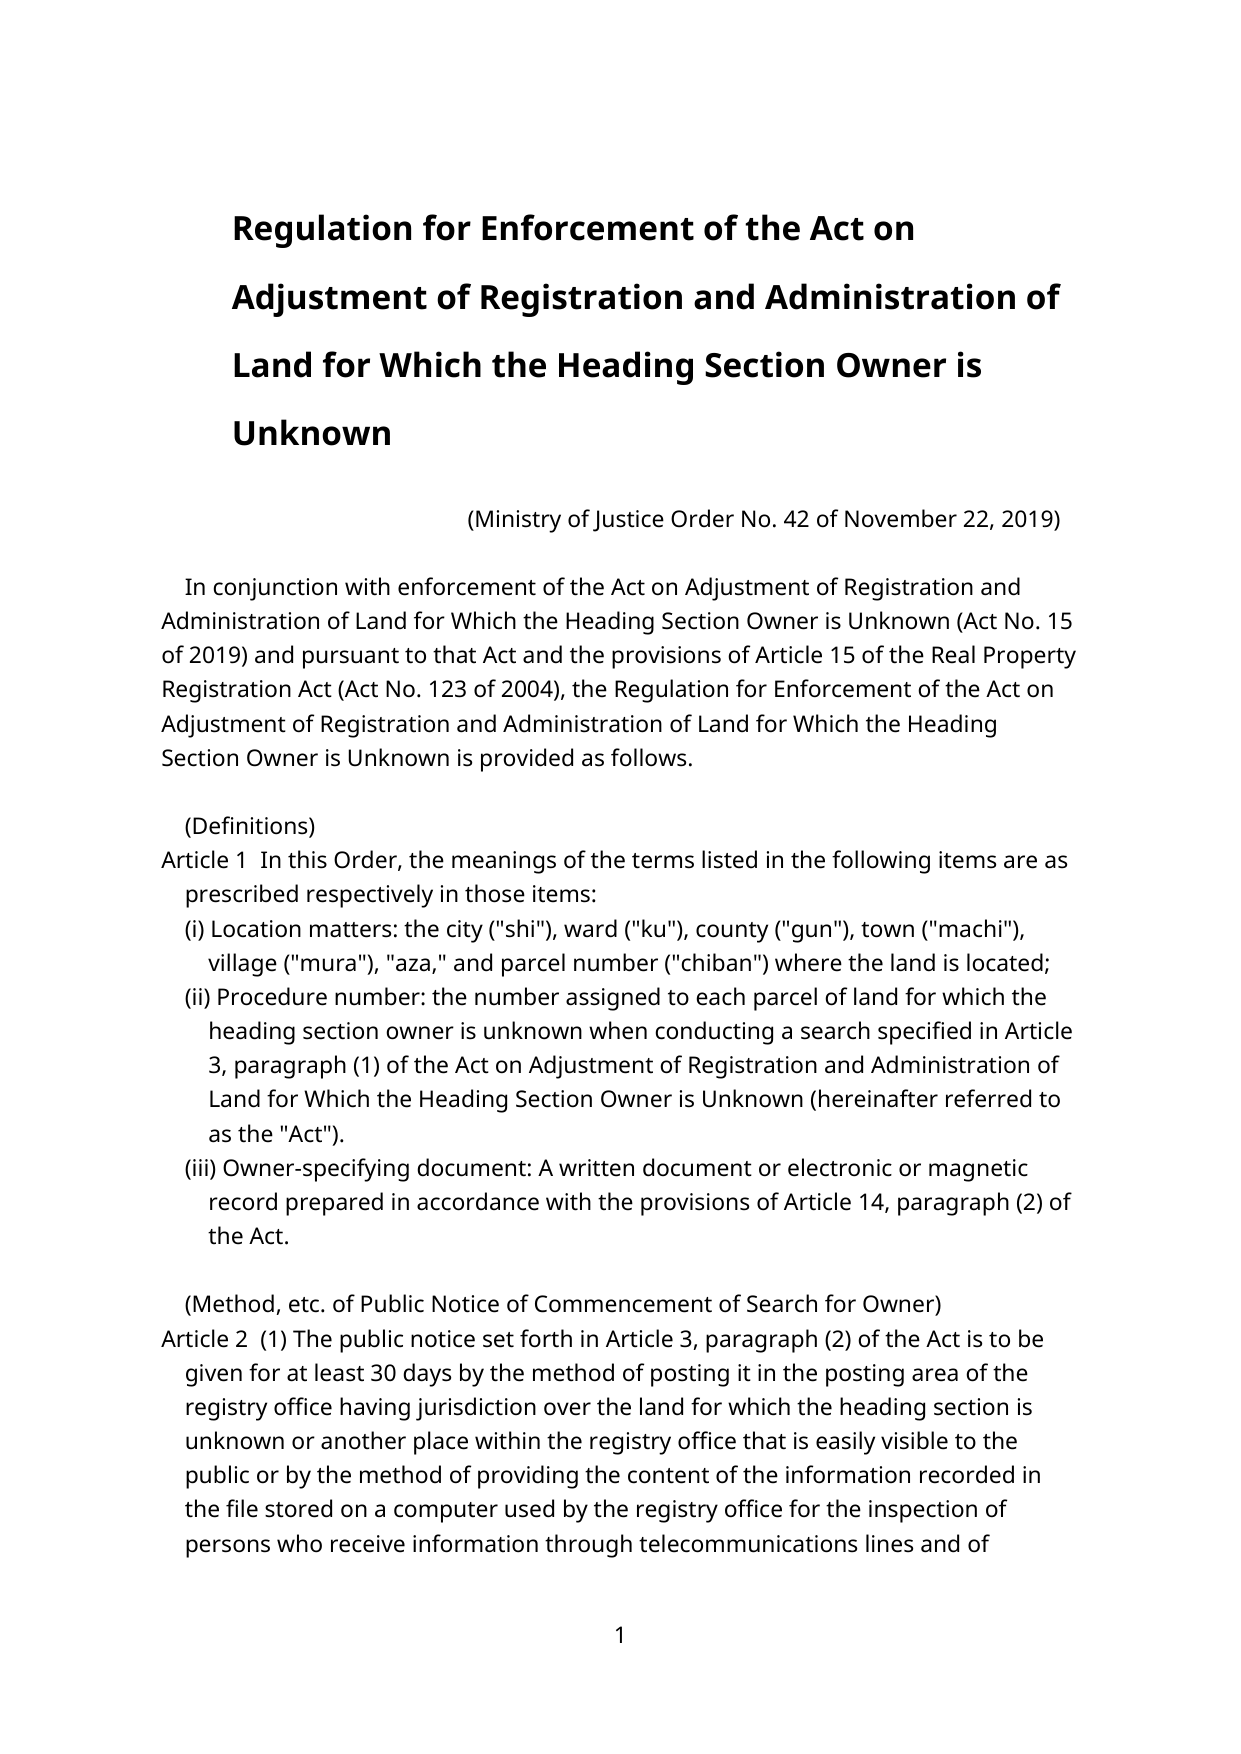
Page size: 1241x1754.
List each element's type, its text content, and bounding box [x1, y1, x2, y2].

text (ii) Procedure number: the number assigned to each parcel of land for which the heading section owner is unknown when conducting a search specified in Article 3, paragraph (1) of the Act on Adjustment of Registration and Administration of Land for Which the Heading Section Owner is Unknown (hereinafter referred to as the "Act"). [184, 979, 1079, 1150]
text (Method, etc. of Public Notice of Commencement of Search for Owner) [184, 1287, 1079, 1321]
text (iii) Owner-specifying document: A written document or electronic or magnetic record prepared in accordance with the provisions of Article 14, paragraph (2) of the Act. [184, 1150, 1079, 1253]
text (Ministry of Justice Order No. 42 of November 22, 2019) [161, 501, 1079, 535]
text Regulation for Enforcement of the Act on Adjustment of Registration and Administration of Land for Which the Heading Section Owner is Unknown [230, 194, 1079, 467]
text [161, 1321, 1079, 1560]
text Article 1 In this Order, the meanings of the terms listed in the following items are as prescribed respectively in those items: [161, 843, 1079, 911]
text (Definitions) [184, 809, 1079, 843]
text In conjunction with enforcement of the Act on Adjustment of Registration and Administration of Land for Which the Heading Section Owner is Unknown (Act No. 15 of 2019) and pursuant to that Act and the provisions of Article 15 of the Real Property Registration Act (Act No. 123 of 2004), the Regulation for Enforcement of the Act on Adjustment of Registration and Administration of Land for Which the Heading Section Owner is Unknown is provided as follows. [161, 569, 1079, 774]
text (i) Location matters: the city ("shi"), ward ("ku"), county ("gun"), town ("machi"), village ("mura"), "aza," and parcel number ("chiban") where the land is located; [184, 911, 1079, 979]
